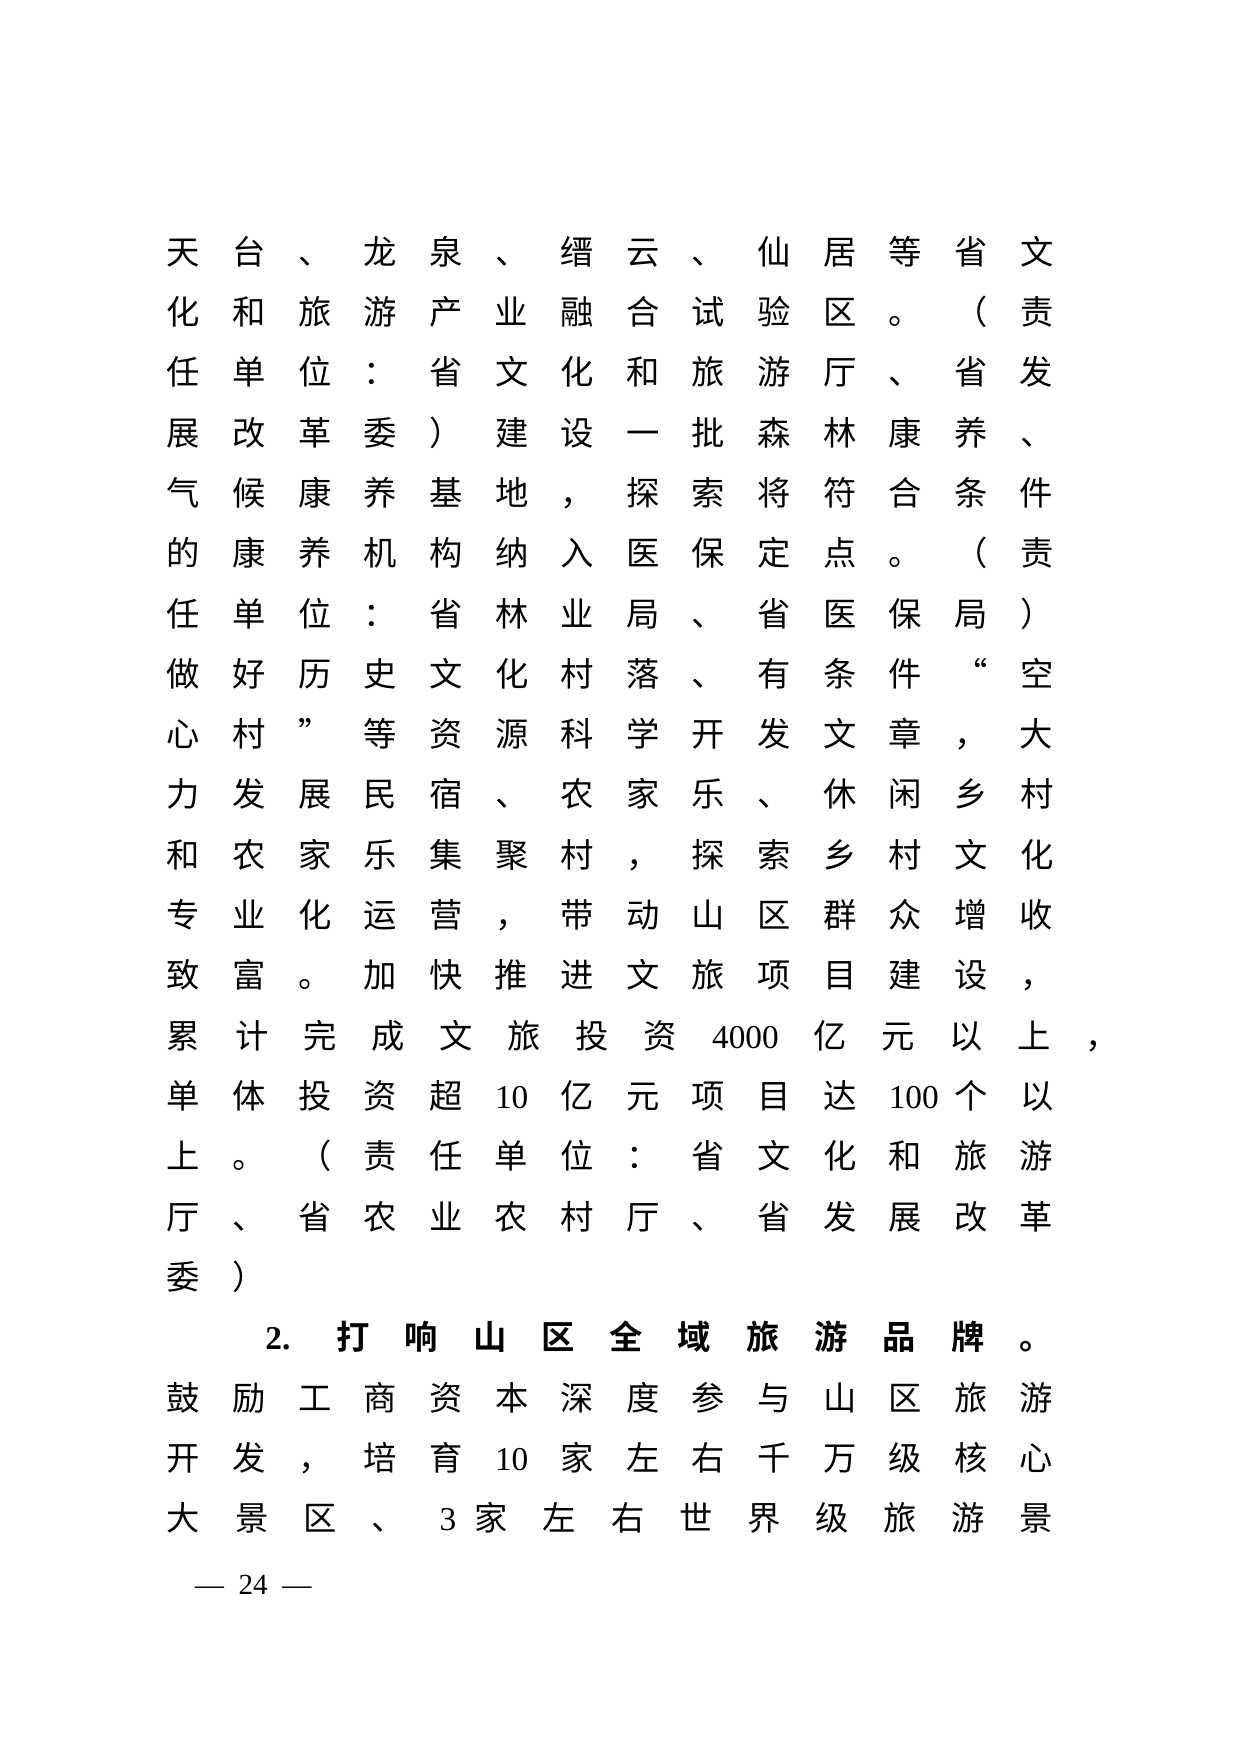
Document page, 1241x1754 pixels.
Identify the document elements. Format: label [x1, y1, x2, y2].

text [167, 219, 1085, 1305]
text [167, 1305, 1085, 1546]
